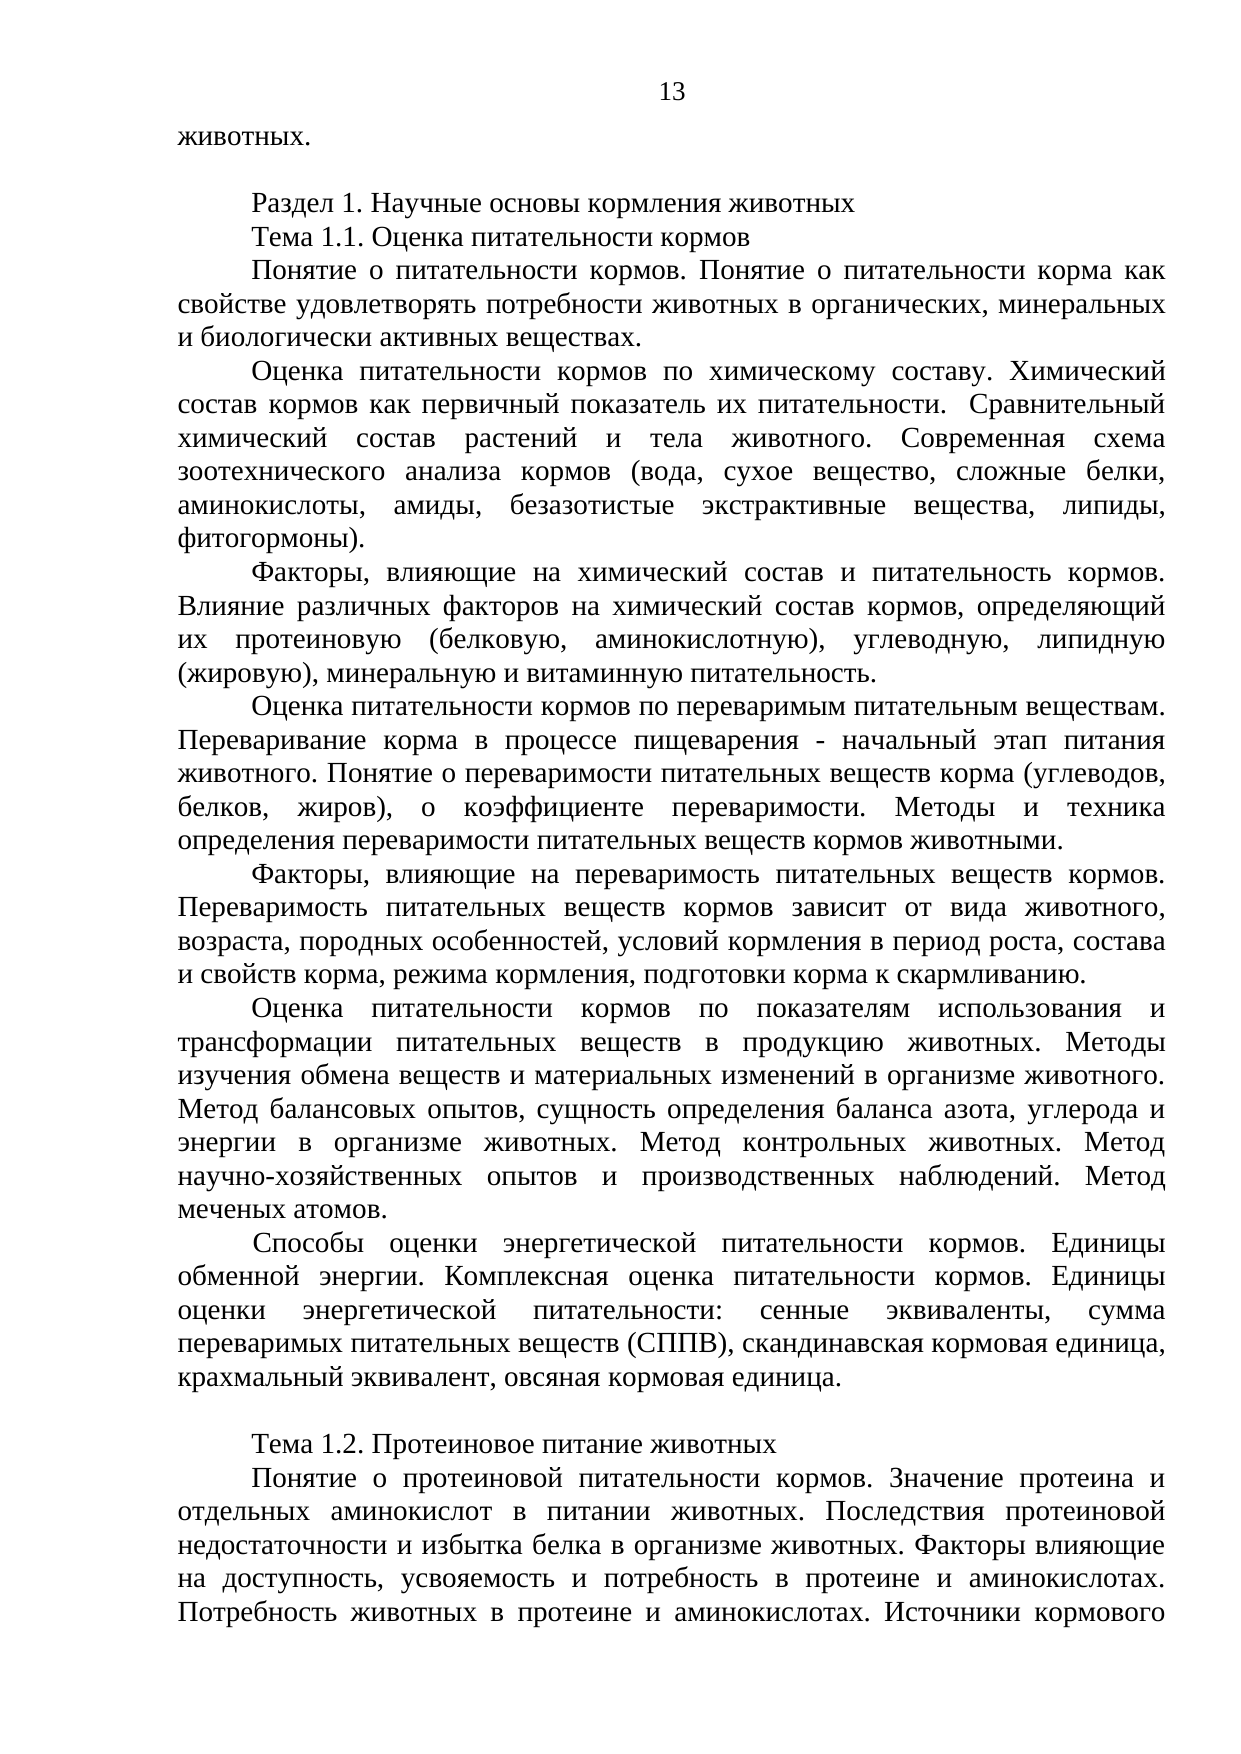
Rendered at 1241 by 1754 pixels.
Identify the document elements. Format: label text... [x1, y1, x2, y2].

text Оценка питательности кормов по показателям использования и трансформации питательных веществ в продукцию животных. Методы изучения обмена веществ и материальных изменений в организме животного. Метод балансовых опытов, сущность определения баланса азота, углерода и энергии в организме животных. Метод контрольных животных. Метод научно-хозяйственных опытов и производственных наблюдений. Метод меченых атомов. [177, 990, 1166, 1225]
text Тема 1.2. Протеиновое питание животных [177, 1426, 1166, 1460]
text Способы оценки энергетической питательности кормов. Единицы обменной энергии. Комплексная оценка питательности кормов. Единицы оценки энергетической питательности: сенные эквиваленты, сумма переваримых питательных веществ (СППВ), скандинавская кормовая единица, крахмальный эквивалент, овсяная кормовая единица. [177, 1225, 1166, 1393]
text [177, 118, 1166, 152]
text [177, 1460, 1166, 1627]
text Факторы, влияющие на химический состав и питательность кормов. Влияние различных факторов на химический состав кормов, определяющий их протеиновую (белковую, аминокислотную), углеводную, липидную (жировую), минеральную и витаминную питательность. [177, 554, 1166, 688]
text Факторы, влияющие на переваримость питательных веществ кормов. Переваримость питательных веществ кормов зависит от вида животного, возраста, породных особенностей, условий кормления в период роста, состава и свойств корма, режима кормления, подготовки корма к скармливанию. [177, 856, 1166, 990]
text Понятие о питательности кормов. Понятие о питательности корма как свойстве удовлетворять потребности животных в органических, минеральных и биологически активных веществах. [177, 252, 1166, 353]
text Оценка питательности кормов по переваримым питательным веществам. Переваривание корма в процессе пищеварения - начальный этап питания животного. Понятие о переваримости питательных веществ корма (углеводов, белков, жиров), о коэффициенте переваримости. Методы и техника определения переваримости питательных веществ кормов животными. [177, 688, 1166, 856]
text Оценка питательности кормов по химическому составу. Химический состав кормов как первичный показатель их питательности. Сравнительный химический состав растений и тела животного. Современная схема зоотехнического анализа кормов (вода, сухое вещество, сложные белки, аминокислоты, амиды, безазотистые экстрактивные вещества, липиды, фитогормоны). [177, 353, 1166, 554]
text Тема 1.1. Оценка питательности кормов [177, 219, 1166, 252]
text Раздел 1. Научные основы кормления животных [177, 185, 1166, 219]
